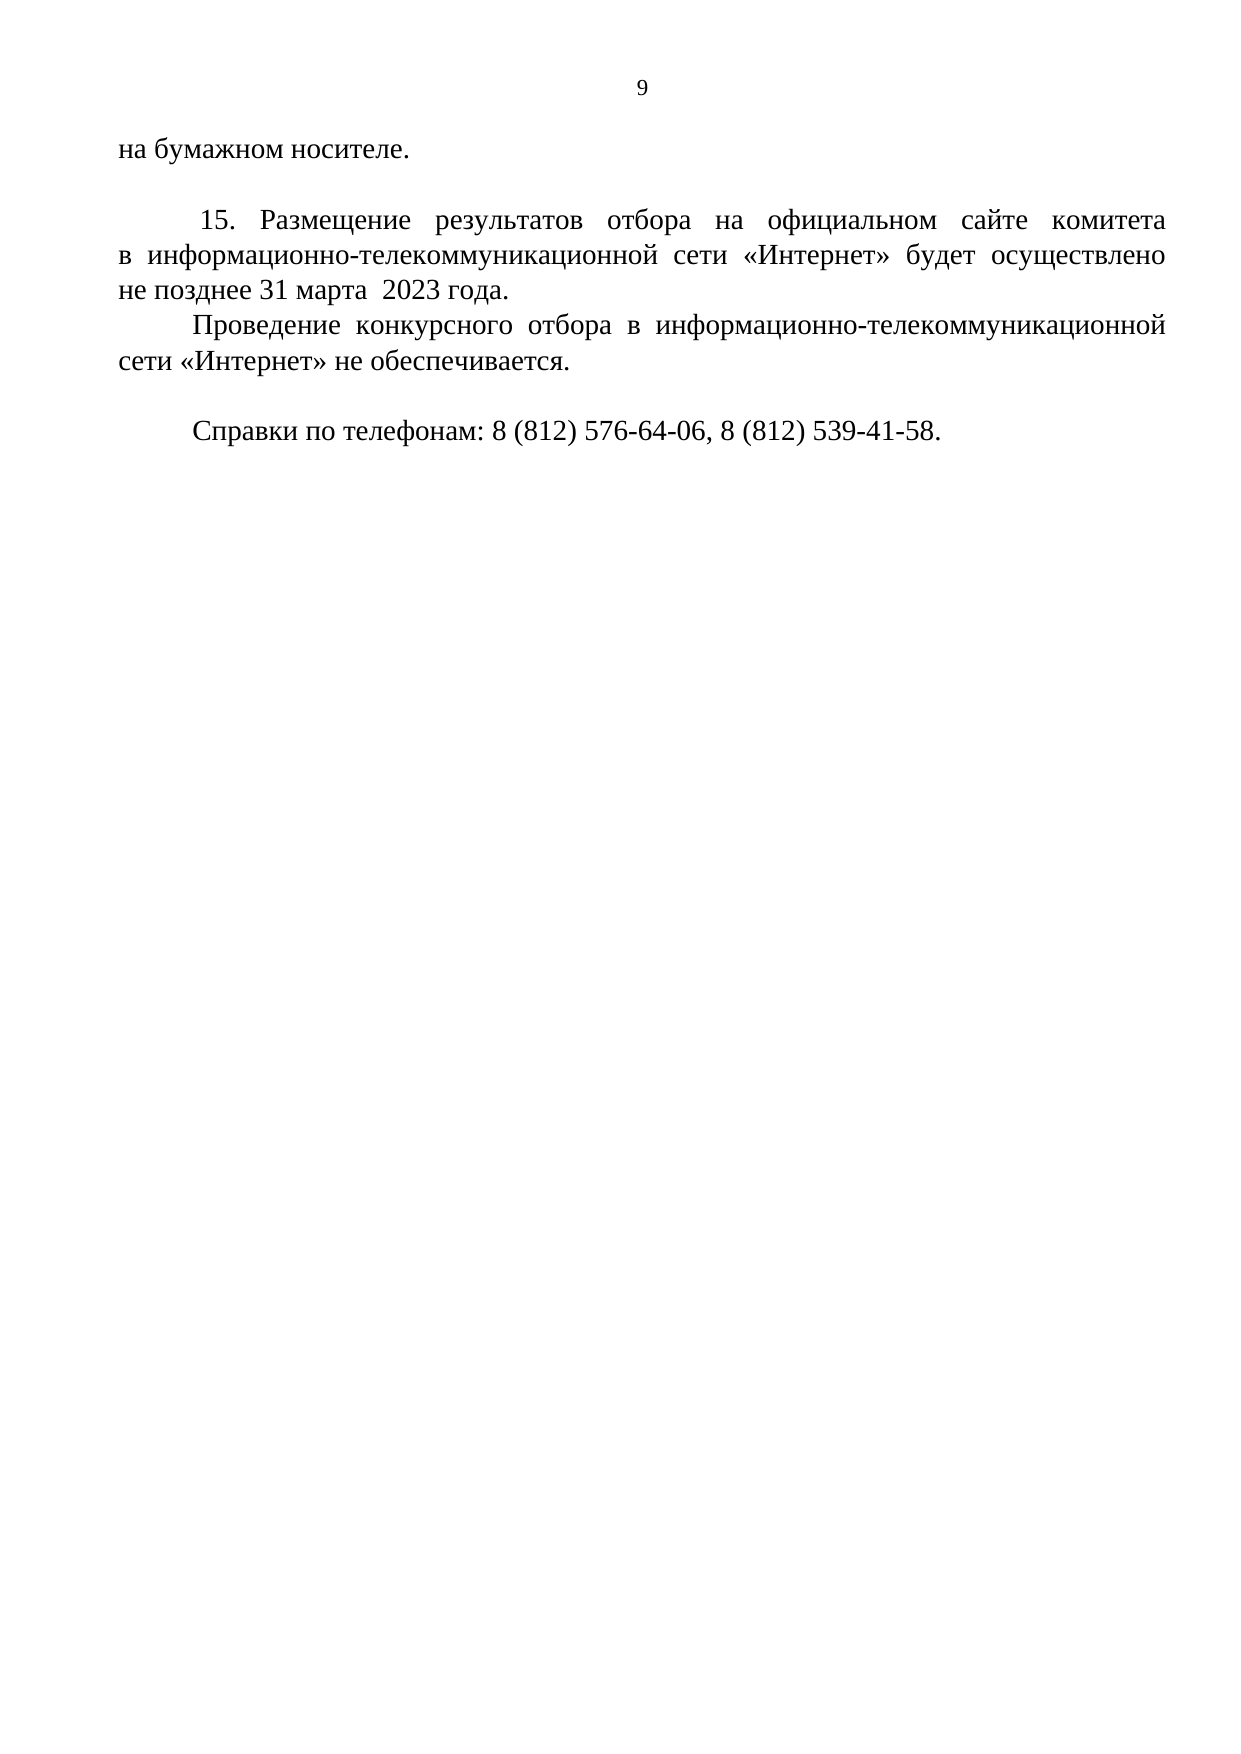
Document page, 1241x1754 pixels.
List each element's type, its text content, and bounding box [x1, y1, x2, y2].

text Справки по телефонам: 8 (812) 576-64-06, 8 (812) 539-41-58. [118, 413, 1167, 447]
text Проведение конкурсного отбора в информационно-телекоммуникационной сети «Интернет» не обеспечивается. [118, 307, 1167, 376]
text 15. Размещение результатов отбора на официальном сайте комитета в информационно-телекоммуникационной сети «Интернет» будет осуществлено не позднее 31 марта 2023 года. [118, 202, 1167, 306]
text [118, 131, 1167, 165]
